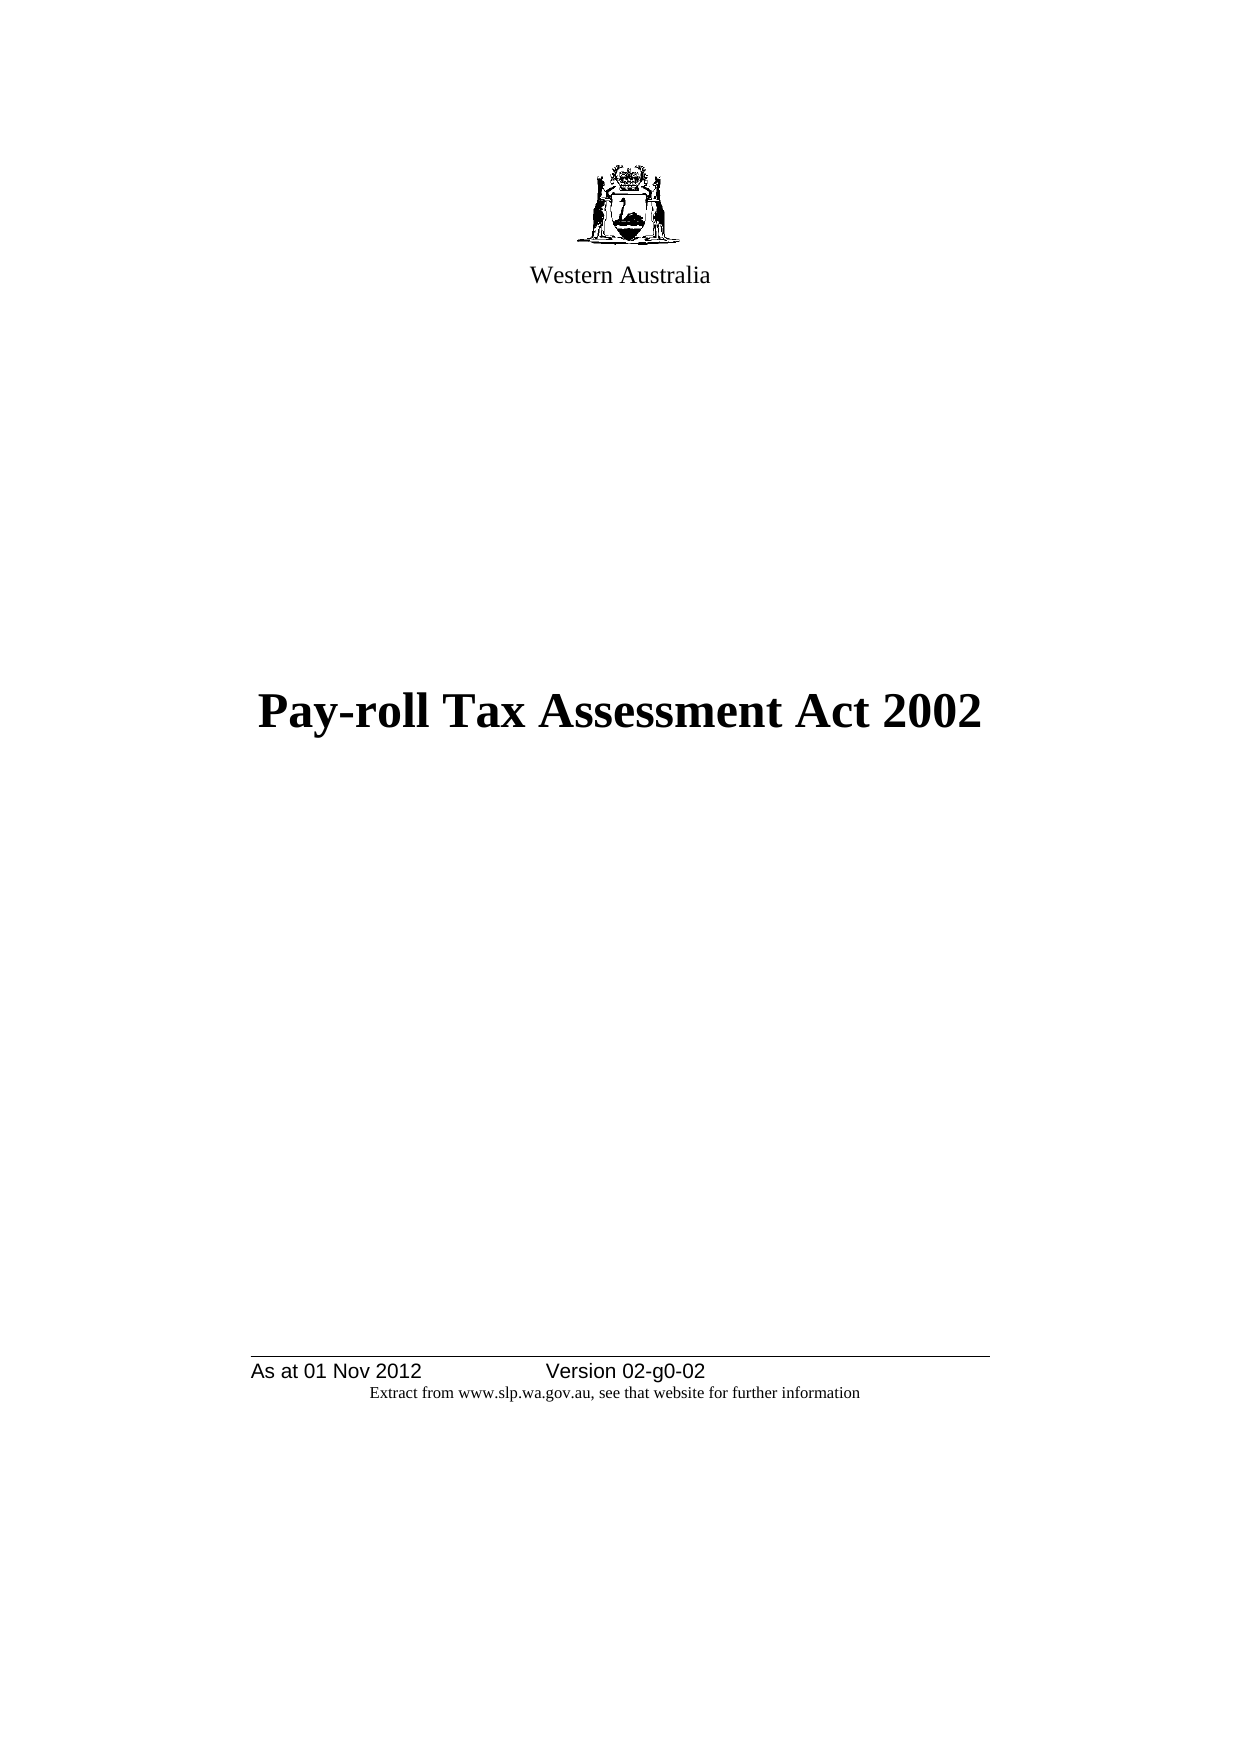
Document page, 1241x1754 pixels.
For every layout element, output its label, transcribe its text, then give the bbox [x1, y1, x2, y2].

text Pay-roll Tax Assessment Act 2002 [251, 680, 990, 738]
picture [576, 163, 680, 246]
